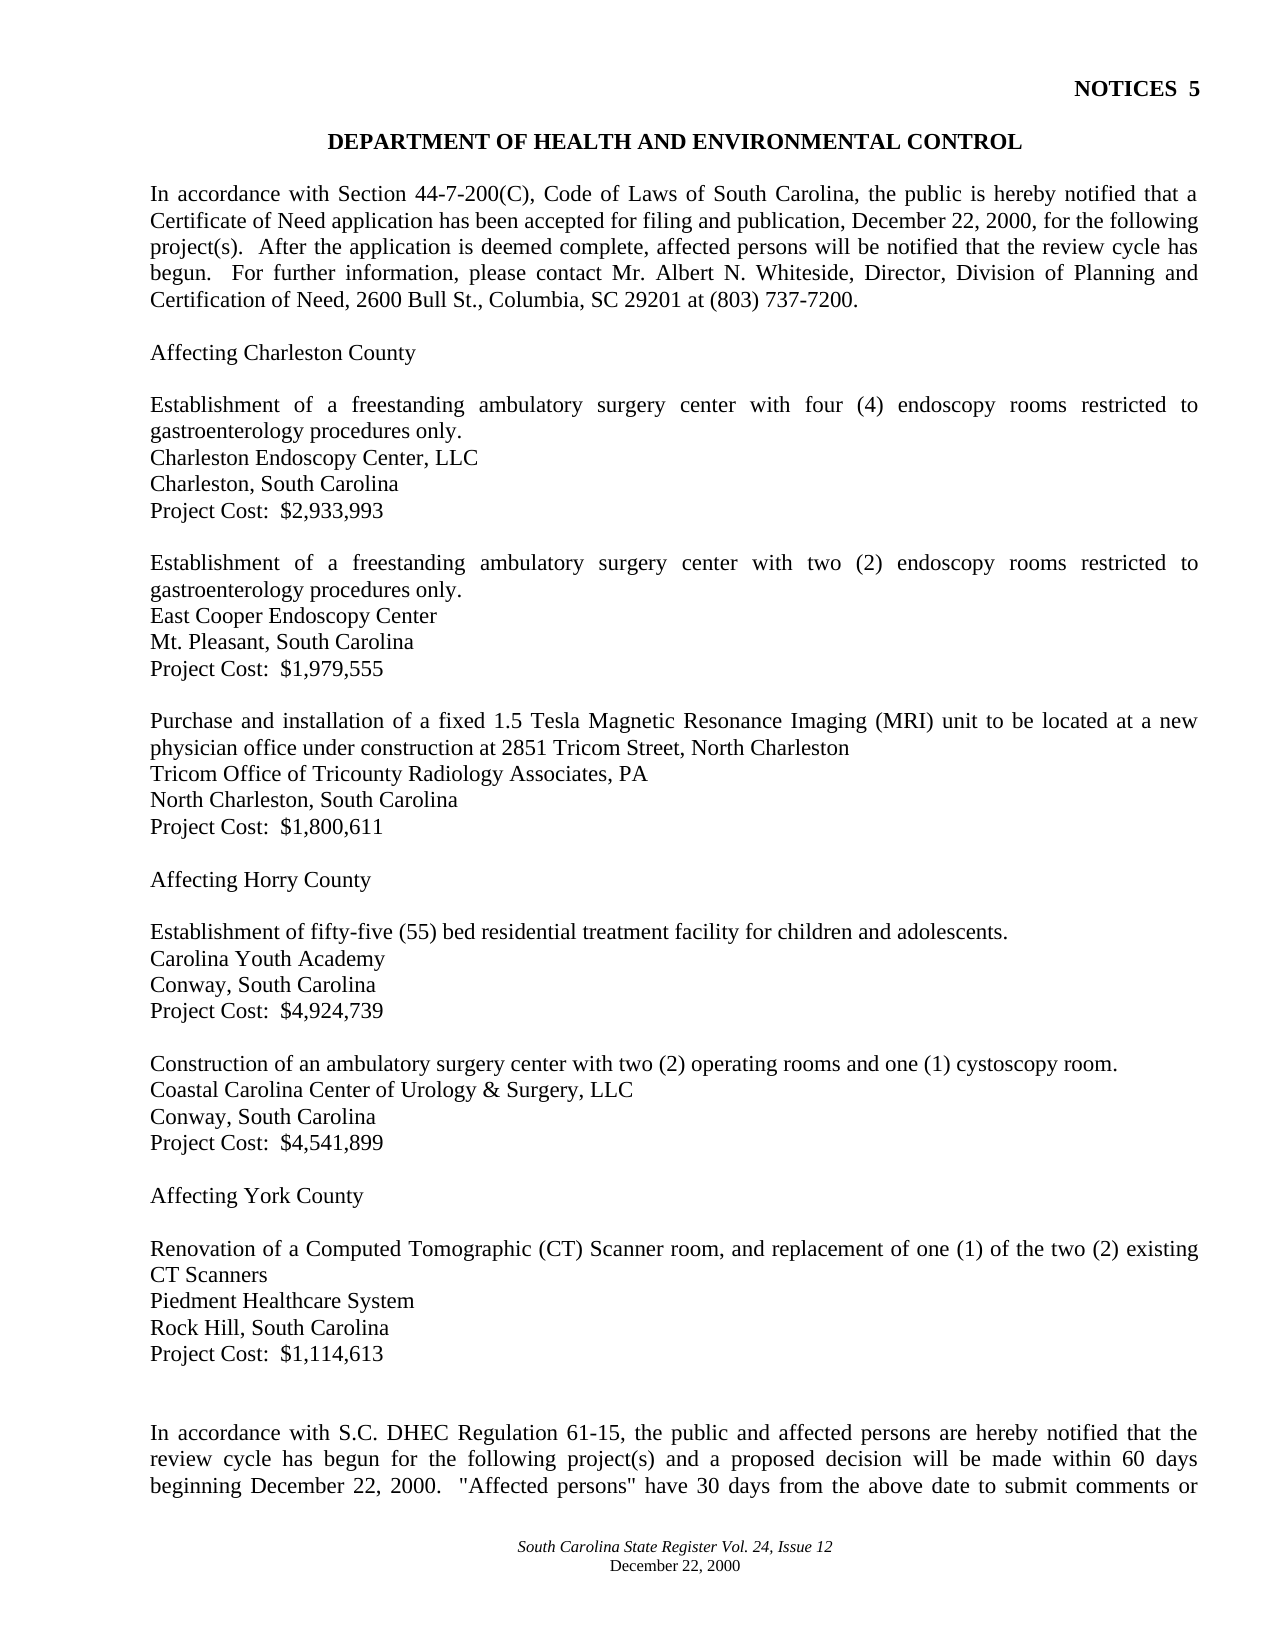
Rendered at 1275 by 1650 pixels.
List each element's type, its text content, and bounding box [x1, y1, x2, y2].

text Purchase and installation of a fixed 1.5 Tesla Magnetic Resonance Imaging (MRI) unit to be located at a new physician office under construction at 2851 Tricom Street, North Charleston [150, 707, 1200, 760]
text Establishment of a freestanding ambulatory surgery center with two (2) endoscopy rooms restricted to gastroenterology procedures only. [150, 549, 1200, 602]
text Piedment Healthcare System [150, 1287, 1200, 1314]
text Coastal Carolina Center of Urology & Surgery, LLC [150, 1076, 1200, 1103]
text Charleston Endoscopy Center, LLC [150, 444, 1200, 470]
text Project Cost: $1,800,611 [150, 813, 1200, 839]
text In accordance with Section 44-7-200(C), Code of Laws of South Carolina, the public is hereby notified that a Certificate of Need application has been accepted for filing and publication, December 22, 2000, for the following project(s). After the application is deemed complete, affected persons will be notified that the review cycle has begun. For further information, please contact Mr. Albert N. Whiteside, Director, Division of Planning and Certification of Need, 2600 Bull St., Columbia, SC 29201 at (803) 737-7200. [150, 180, 1200, 312]
text Affecting York County [150, 1182, 1200, 1208]
text Establishment of fifty-five (55) bed residential treatment facility for children and adolescents. [150, 918, 1200, 945]
text Mt. Pleasant, South Carolina [150, 628, 1200, 655]
text Conway, South Carolina [150, 1103, 1200, 1129]
text East Cooper Endoscopy Center [150, 602, 1200, 628]
text Conway, South Carolina [150, 971, 1200, 997]
text Establishment of a freestanding ambulatory surgery center with four (4) endoscopy rooms restricted to gastroenterology procedures only. [150, 391, 1200, 444]
text Project Cost: $1,979,555 [150, 655, 1200, 681]
text Carolina Youth Academy [150, 945, 1200, 971]
text Project Cost: $4,541,899 [150, 1129, 1200, 1156]
text Construction of an ambulatory surgery center with two (2) operating rooms and one (1) cystoscopy room. [150, 1050, 1200, 1076]
text Charleston, South Carolina [150, 470, 1200, 497]
text Affecting Horry County [150, 866, 1200, 892]
text DEPARTMENT OF HEALTH AND ENVIRONMENTAL CONTROL [150, 128, 1200, 154]
text Project Cost: $4,924,739 [150, 997, 1200, 1024]
text Project Cost: $1,114,613 [150, 1340, 1200, 1366]
text North Charleston, South Carolina [150, 787, 1200, 813]
text Affecting Charleston County [150, 338, 1200, 365]
text Rock Hill, South Carolina [150, 1314, 1200, 1340]
text Tricom Office of Tricounty Radiology Associates, PA [150, 760, 1200, 787]
text Project Cost: $2,933,993 [150, 497, 1200, 523]
text Renovation of a Computed Tomographic (CT) Scanner room, and replacement of one (1) of the two (2) existing CT Scanners [150, 1234, 1200, 1287]
